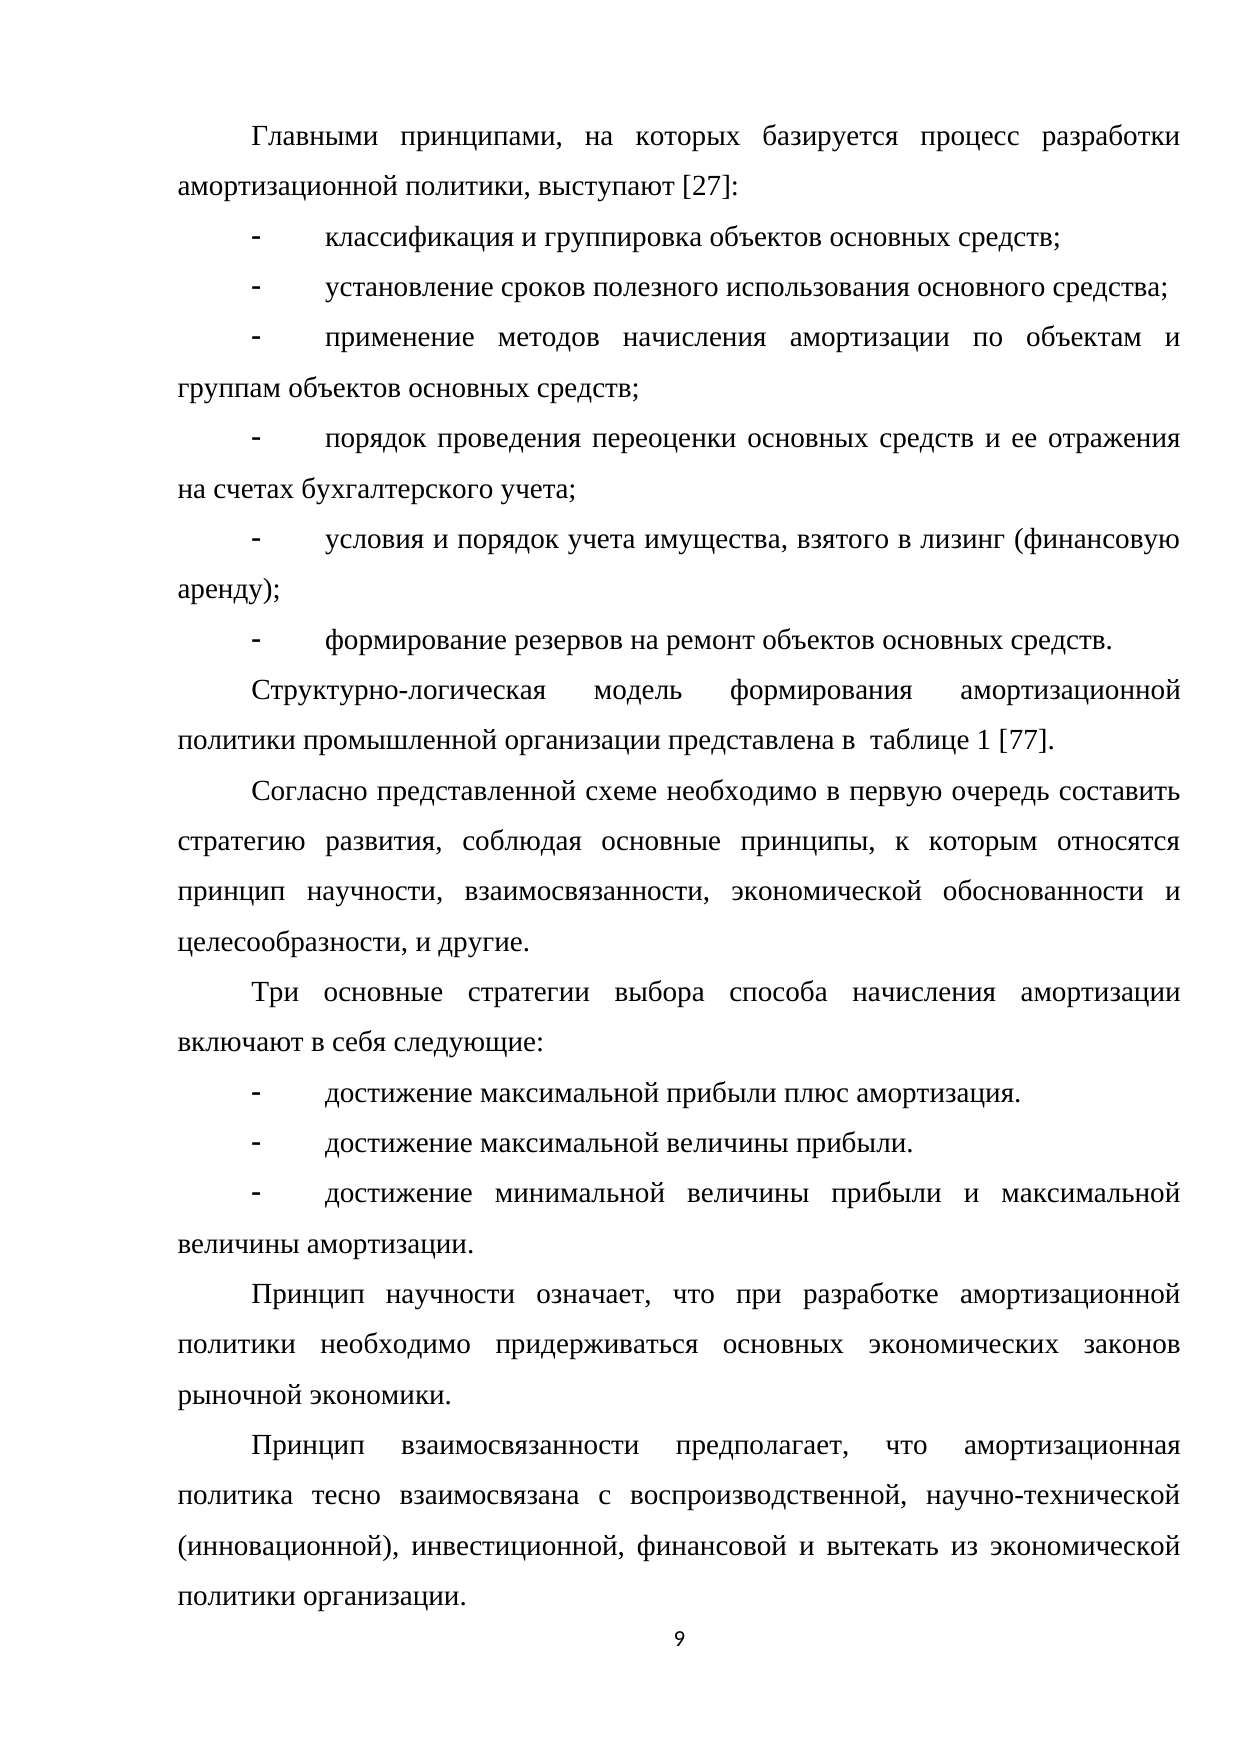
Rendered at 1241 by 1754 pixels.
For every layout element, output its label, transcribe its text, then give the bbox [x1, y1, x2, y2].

list достижение максимальной прибыли плюс амортизация. [177, 1075, 1181, 1108]
list применение методов начисления амортизации по объектам и группам объектов основных средств; [177, 319, 1181, 403]
list условия и порядок учета имущества, взятого в лизинг (финансовую аренду); [177, 521, 1181, 605]
list установление сроков полезного использования основного средства; [177, 269, 1181, 303]
list порядок проведения переоценки основных средств и ее отражения на счетах бухгалтерского учета; [177, 420, 1181, 504]
list достижение минимальной величины прибыли и максимальной величины амортизации. [177, 1176, 1181, 1259]
list классификация и группировка объектов основных средств; [177, 219, 1181, 252]
text Принцип научности означает, что при разработке амортизационной политики необходимо придерживаться основных экономических законов рыночной экономики. [177, 1276, 1181, 1410]
text Согласно представленной схеме необходимо в первую очередь составить стратегию развития, соблюдая основные принципы, к которым относятся принцип научности, взаимосвязанности, экономической обоснованности и целесообразности, и другие. [177, 773, 1181, 957]
text Принцип взаимосвязанности предполагает, что амортизационная политика тесно взаимосвязана с воспроизводственной, научно-технической (инновационной), инвестиционной, финансовой и вытекать из экономической политики организации. [177, 1427, 1181, 1612]
text Три основные стратегии выбора способа начисления амортизации включают в себя следующие: [177, 974, 1181, 1058]
text Главными принципами, на которых базируется процесс разработки амортизационной политики, выступают [27]: [177, 118, 1181, 202]
text Структурно-логическая модель формирования амортизационной политики промышленной организации представлена в таблице 1 [77]. [177, 672, 1181, 756]
list достижение максимальной величины прибыли. [177, 1125, 1181, 1159]
list формирование резервов на ремонт объектов основных средств. [177, 622, 1181, 655]
